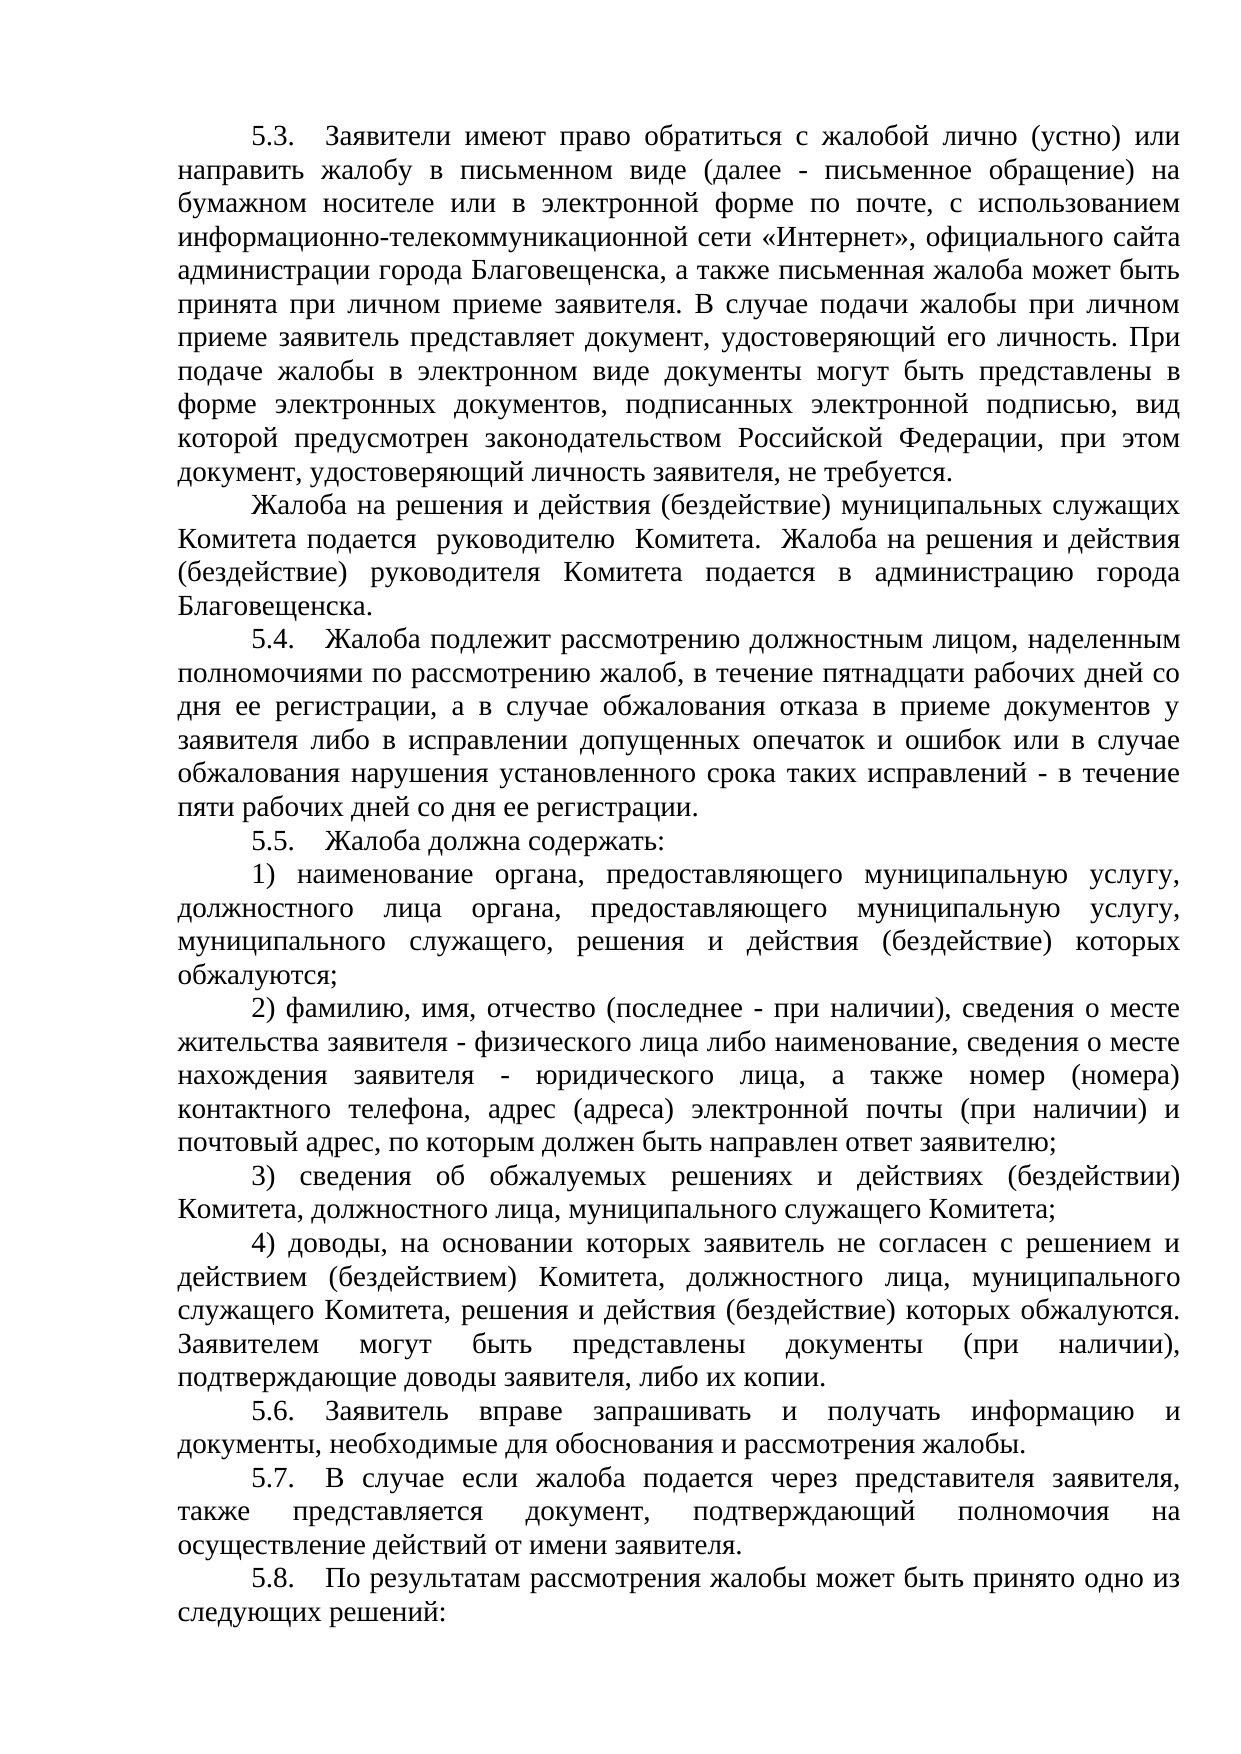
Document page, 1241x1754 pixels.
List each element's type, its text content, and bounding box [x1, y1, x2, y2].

text 1) наименование органа, предоставляющего муниципальную услугу, должностного лица органа, предоставляющего муниципальную услугу, муниципального служащего, решения и действия (бездействие) которых обжалуются; [177, 856, 1181, 990]
text 5.8. По результатам рассмотрения жалобы может быть принято одно из следующих решений: [177, 1561, 1181, 1628]
text 5.5. Жалоба должна содержать: [177, 823, 1181, 856]
text 5.3. Заявители имеют право обратиться с жалобой лично (устно) или направить жалобу в письменном виде (далее - письменное обращение) на бумажном носителе или в электронной форме по почте, с использованием информационно-телекоммуникационной сети «Интернет», официального сайта администрации города Благовещенска, а также письменная жалоба может быть принята при личном приеме заявителя. В случае подачи жалобы при личном приеме заявитель представляет документ, удостоверяющий его личность. При подаче жалобы в электронном виде документы могут быть представлены в форме электронных документов, подписанных электронной подписью, вид которой предусмотрен законодательством Российской Федерации, при этом документ, удостоверяющий личность заявителя, не требуется. [177, 118, 1181, 487]
text 3) сведения об обжалуемых решениях и действиях (бездействии) Комитета, должностного лица, муниципального служащего Комитета; [177, 1158, 1181, 1225]
text 5.4. Жалоба подлежит рассмотрению должностным лицом, наделенным полномочиями по рассмотрению жалоб, в течение пятнадцати рабочих дней со дня ее регистрации, а в случае обжалования отказа в приеме документов у заявителя либо в исправлении допущенных опечаток и ошибок или в случае обжалования нарушения установленного срока таких исправлений - в течение пяти рабочих дней со дня ее регистрации. [177, 621, 1181, 823]
text 5.6. Заявитель вправе запрашивать и получать информацию и документы, необходимые для обоснования и рассмотрения жалобы. [177, 1393, 1181, 1460]
text 4) доводы, на основании которых заявитель не согласен с решением и действием (бездействием) Комитета, должностного лица, муниципального служащего Комитета, решения и действия (бездействие) которых обжалуются. Заявителем могут быть представлены документы (при наличии), подтверждающие доводы заявителя, либо их копии. [177, 1225, 1181, 1393]
text 5.7. В случае если жалоба подается через представителя заявителя, также представляется документ, подтверждающий полномочия на осуществление действий от имени заявителя. [177, 1460, 1181, 1561]
text 2) фамилию, имя, отчество (последнее - при наличии), сведения о месте жительства заявителя - физического лица либо наименование, сведения о месте нахождения заявителя - юридического лица, а также номер (номера) контактного телефона, адрес (адреса) электронной почты (при наличии) и почтовый адрес, по которым должен быть направлен ответ заявителю; [177, 990, 1181, 1158]
text Жалоба на решения и действия (бездействие) муниципальных служащих Комитета подается руководителю Комитета. Жалоба на решения и действия (бездействие) руководителя Комитета подается в администрацию города Благовещенска. [177, 487, 1181, 621]
